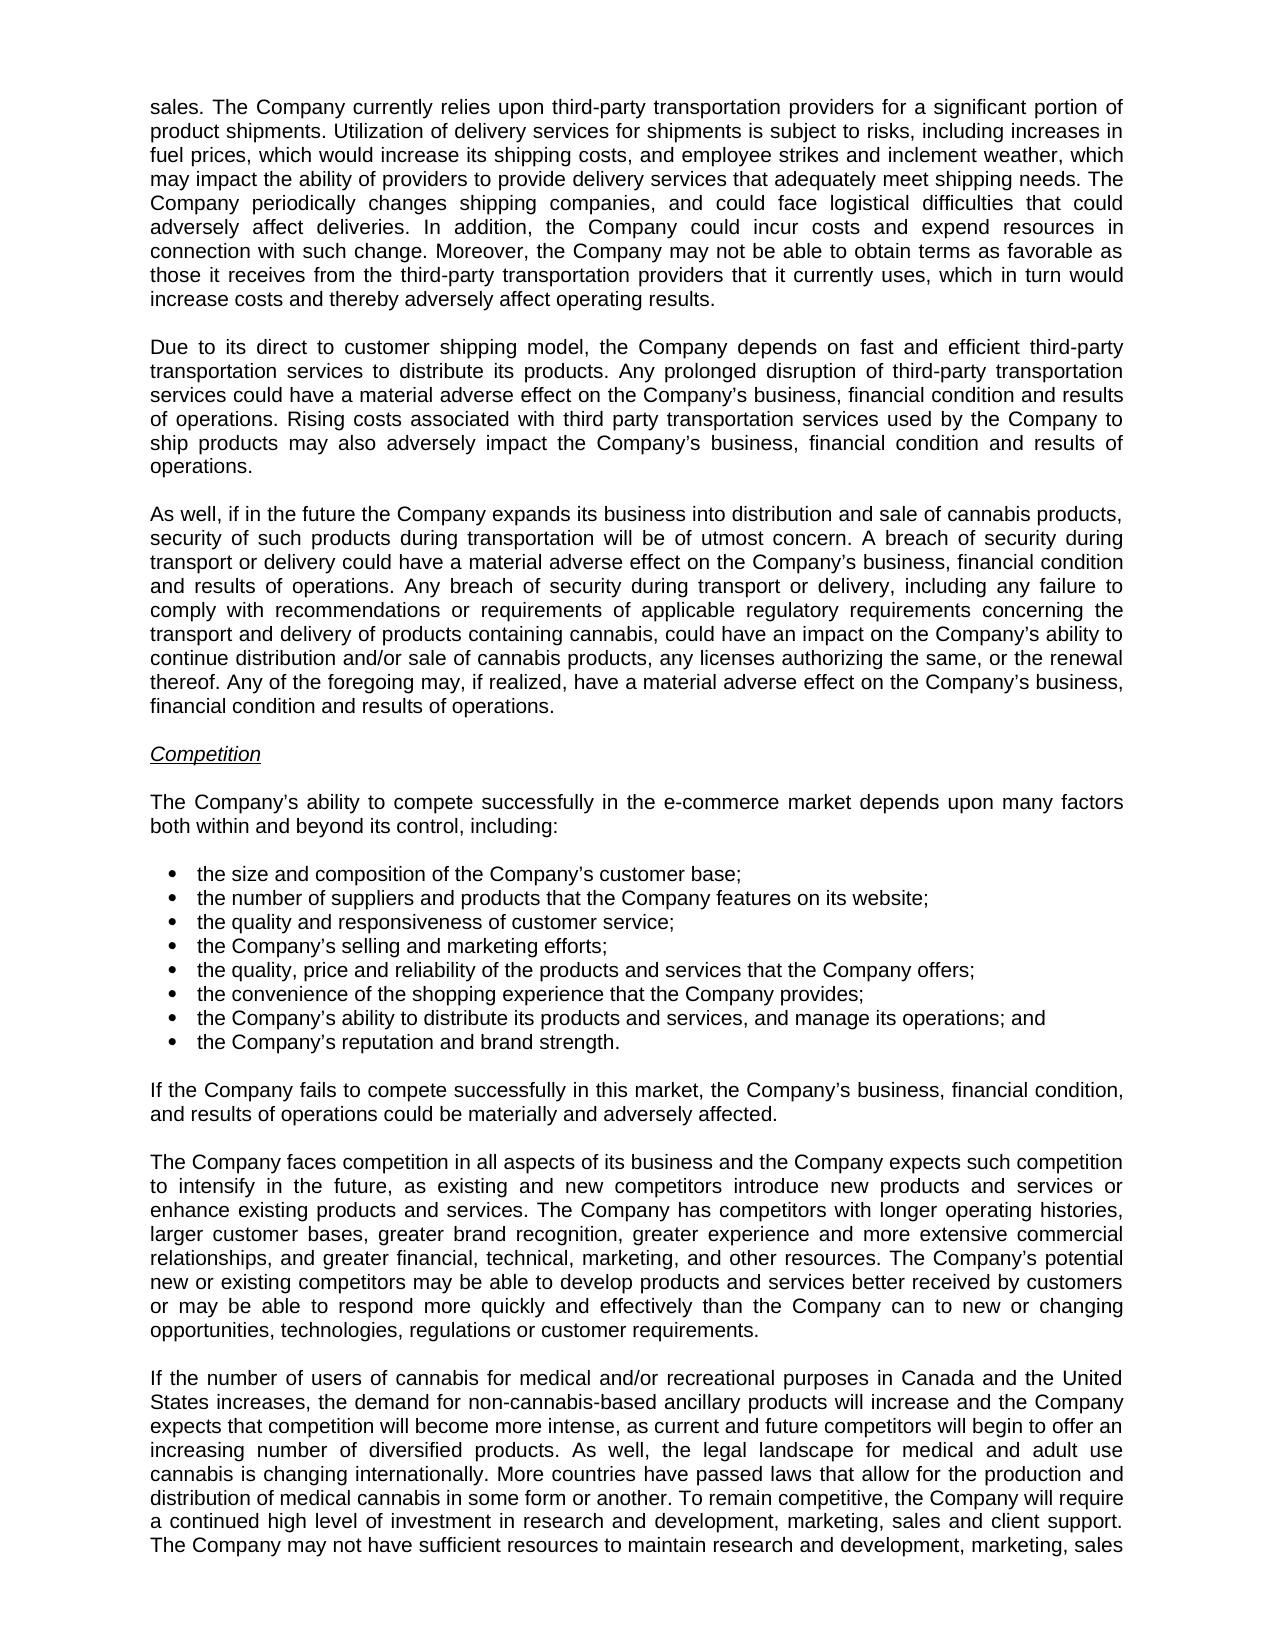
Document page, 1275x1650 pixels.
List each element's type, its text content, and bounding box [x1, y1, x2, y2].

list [150, 1366, 1125, 1557]
list the quality and responsiveness of customer service; [169, 910, 1125, 934]
list the size and composition of the Company’s customer base; [169, 862, 1125, 886]
list The Company faces competition in all aspects of its business and the Company expects such competition to intensify in the future, as existing and new competitors introduce new products and services or enhance existing products and services. The Company has competitors with longer operating histories, larger customer bases, greater brand recognition, greater experience and more extensive commercial relationships, and greater financial, technical, marketing, and other resources. The Company’s potential new or existing competitors may be able to develop products and services better received by customers or may be able to respond more quickly and effectively than the Company can to new or changing opportunities, technologies, regulations or customer requirements. [150, 1150, 1125, 1342]
list the quality, price and reliability of the products and services that the Company offers; [169, 958, 1125, 982]
list the Company’s ability to distribute its products and services, and manage its operations; and [169, 1006, 1125, 1030]
list the Company’s reputation and brand strength. [169, 1030, 1125, 1054]
list The Company’s ability to compete successfully in the e-commerce market depends upon many factors both within and beyond its control, including: [150, 790, 1125, 838]
list Due to its direct to customer shipping model, the Company depends on fast and efficient third-party transportation services to distribute its products. Any prolonged disruption of third-party transportation services could have a material adverse effect on the Company’s business, financial condition and results of operations. Rising costs associated with third party transportation services used by the Company to ship products may also adversely impact the Company’s business, financial condition and results of operations. [150, 334, 1125, 478]
list As well, if in the future the Company expands its business into distribution and sale of cannabis products, security of such products during transportation will be of utmost concern. A breach of security during transport or delivery could have a material adverse effect on the Company’s business, financial condition and results of operations. Any breach of security during transport or delivery, including any failure to comply with recommendations or requirements of applicable regulatory requirements concerning the transport and delivery of products containing cannabis, could have an impact on the Company’s ability to continue distribution and/or sale of cannabis products, any licenses authorizing the same, or the renewal thereof. Any of the foregoing may, if realized, have a material adverse effect on the Company’s business, financial condition and results of operations. [150, 502, 1125, 718]
list the number of suppliers and products that the Company features on its website; [169, 886, 1125, 910]
list If the Company fails to compete successfully in this market, the Company’s business, financial condition, and results of operations could be materially and adversely affected. [150, 1078, 1125, 1126]
list the Company’s selling and marketing efforts; [169, 934, 1125, 958]
list Competition [150, 742, 1125, 766]
list the convenience of the shopping experience that the Company provides; [169, 982, 1125, 1006]
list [150, 95, 1125, 311]
